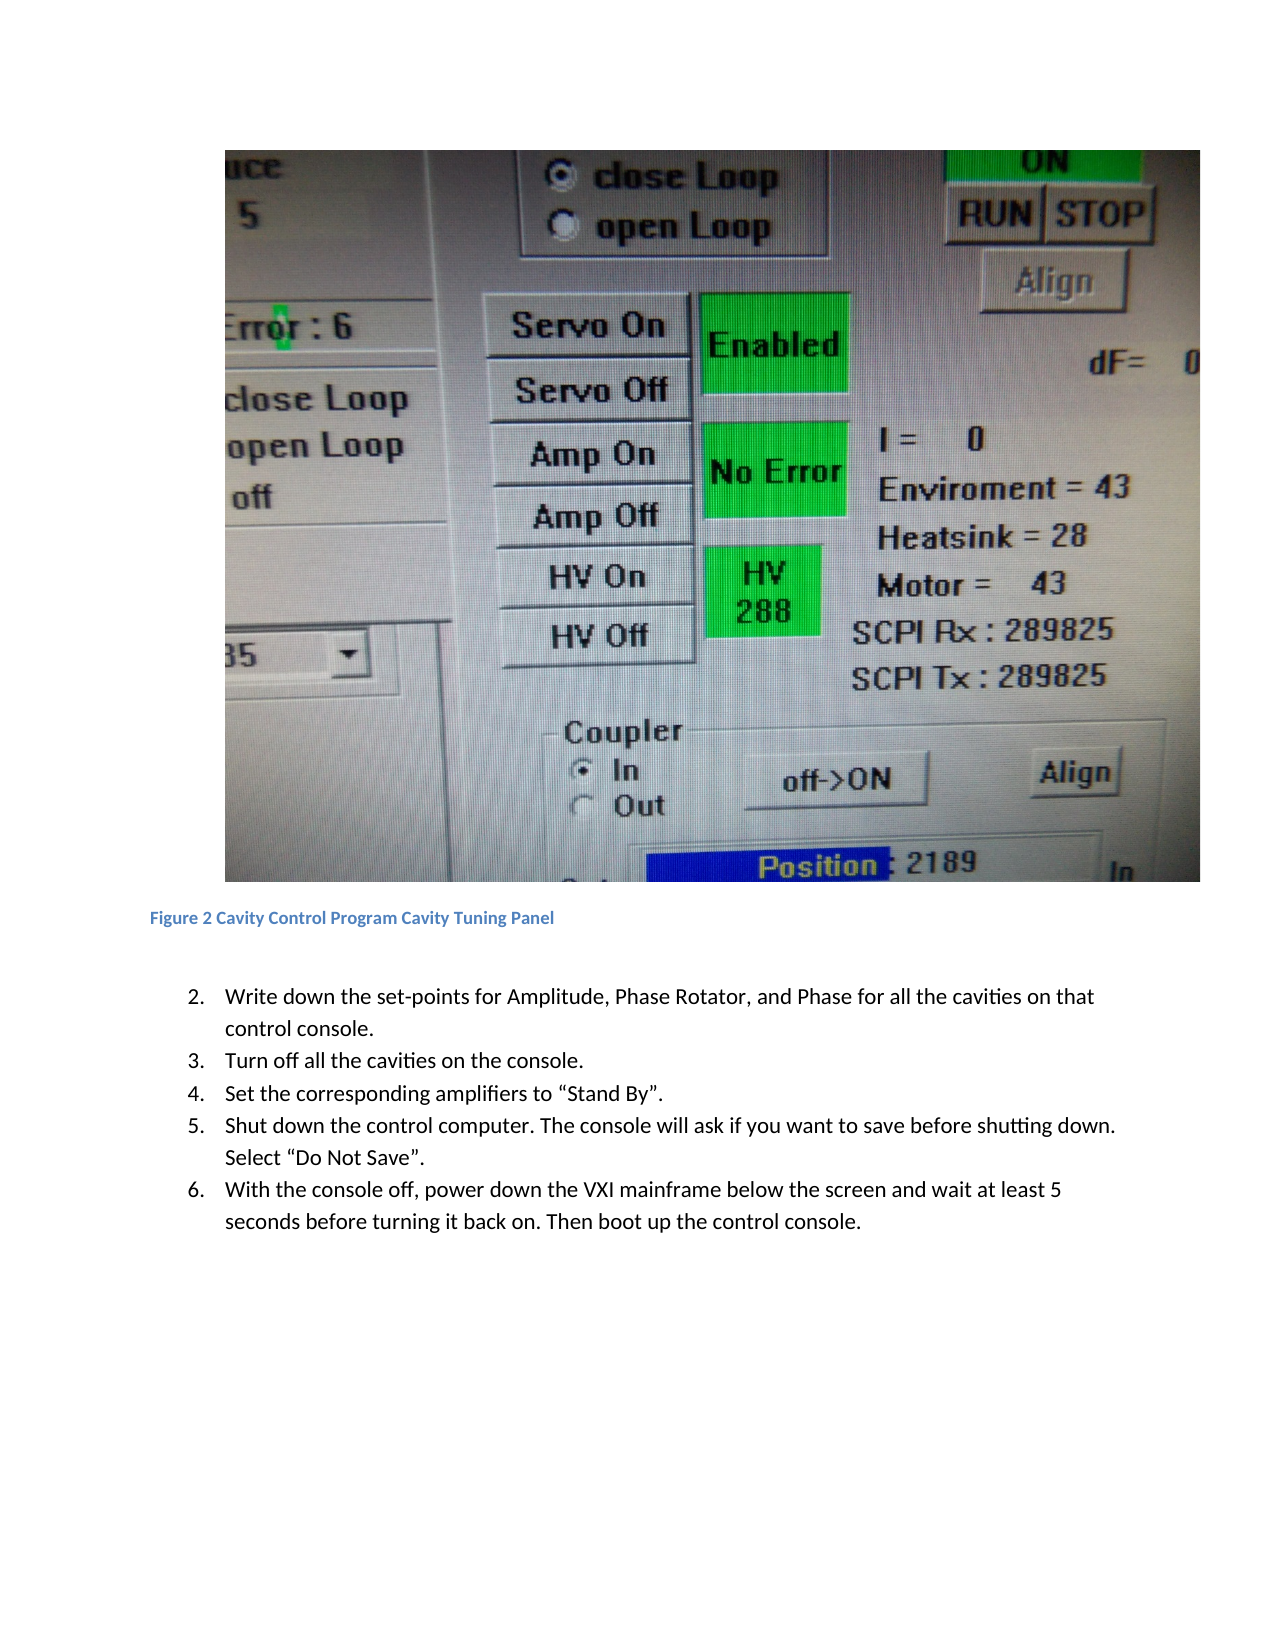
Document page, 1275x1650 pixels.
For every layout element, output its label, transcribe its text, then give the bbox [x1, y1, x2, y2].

picture [225, 150, 1200, 882]
list With the console off, power down the VXI mainframe below the screen and wait at least 5 seconds before turning it back on. Then boot up the control console. [187, 1175, 1125, 1236]
list Set the corresponding amplifiers to “Stand By”. [187, 1079, 1125, 1107]
list Write down the set-points for Amplitude, Phase Rotator, and Phase for all the cavities on that control console. [187, 982, 1125, 1042]
list Turn off all the cavities on the console. [187, 1047, 1125, 1074]
list Shut down the control computer. The console will ask if you want to save before shutting down. Select “Do Not Save”. [187, 1111, 1125, 1171]
